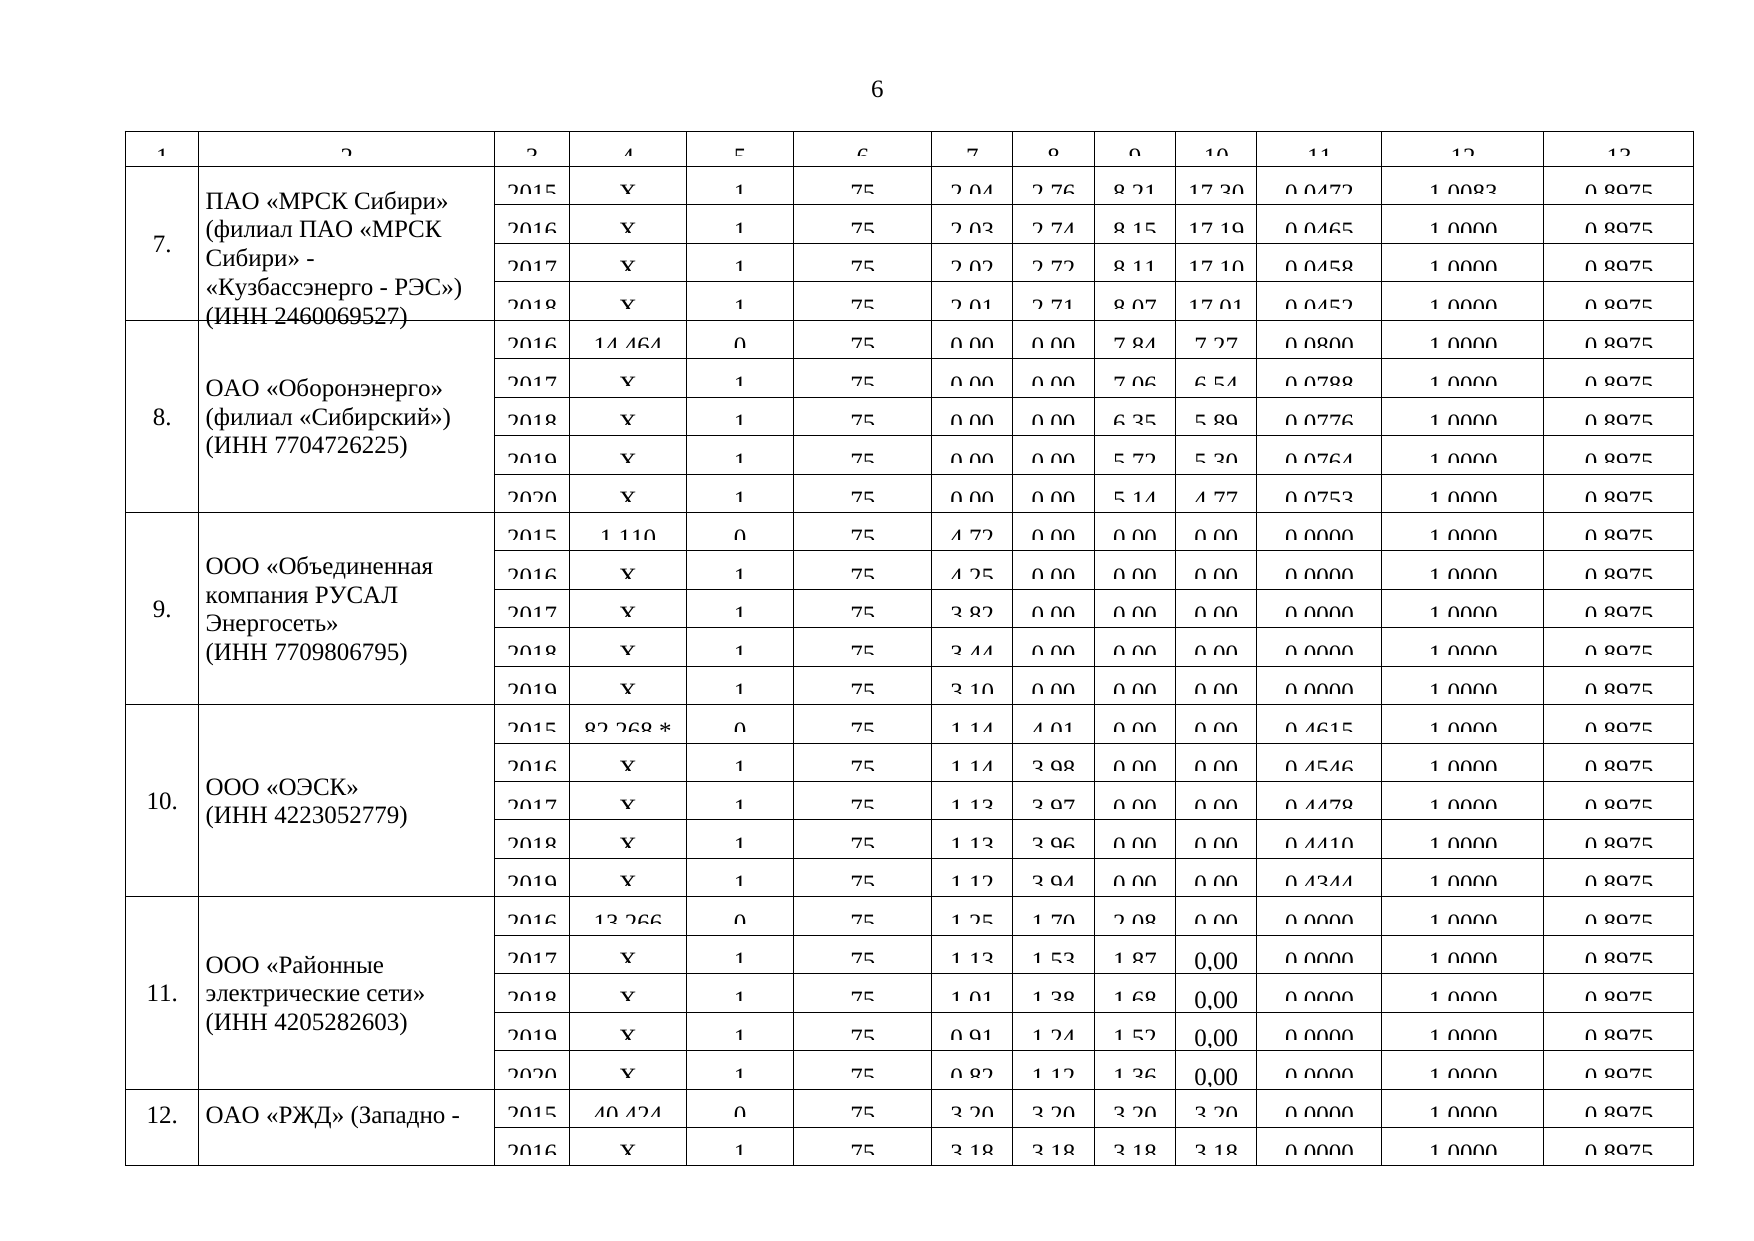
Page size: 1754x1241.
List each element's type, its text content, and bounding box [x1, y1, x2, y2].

table_cell 8,11 [1095, 244, 1175, 281]
table_cell 75 [794, 936, 931, 973]
table_cell 0,00 [1176, 705, 1256, 742]
table_cell 1,0000 [1382, 897, 1543, 935]
table_cell 1 [687, 1128, 793, 1165]
table_cell 2,76 [1013, 167, 1094, 204]
table_cell 1,0000 [1382, 628, 1543, 666]
table_cell X [570, 475, 686, 512]
table_cell 3,18 [932, 1128, 1012, 1165]
table_cell 3,97 [1013, 782, 1094, 819]
table_cell 2017 [495, 359, 569, 397]
table_cell 0,8975 [1544, 705, 1693, 742]
table_cell X [570, 667, 686, 704]
table_cell 1,0000 [1382, 205, 1543, 243]
table_cell 0 [687, 705, 793, 742]
table_cell 0,00 [932, 398, 1012, 435]
table_cell 1,0000 [1382, 244, 1543, 281]
table_cell 2019 [495, 1013, 569, 1050]
table_cell 1,0000 [1382, 475, 1543, 512]
table_cell 0,0000 [1257, 974, 1381, 1012]
table_cell 0,0000 [1257, 897, 1381, 935]
table_cell 2016 [495, 321, 569, 358]
table_cell 0,0764 [1257, 436, 1381, 473]
table_cell 0,0465 [1257, 205, 1381, 243]
table_cell 8,07 [1095, 282, 1175, 320]
table_cell 75 [794, 1051, 931, 1088]
table_cell 0,8975 [1544, 974, 1693, 1012]
table_cell 0,0776 [1257, 398, 1381, 435]
table_cell 3,20 [1095, 1090, 1175, 1127]
table_cell X [570, 974, 686, 1012]
table_cell 0,00 [1095, 667, 1175, 704]
table_cell 0,0800 [1257, 321, 1381, 358]
table_cell 0,8975 [1544, 1090, 1693, 1127]
table_header 5 [687, 132, 793, 166]
table_cell 3,20 [932, 1090, 1012, 1127]
table_cell 1,0000 [1382, 974, 1543, 1012]
table_cell 1,12 [1013, 1051, 1094, 1088]
table_cell 0,0000 [1257, 513, 1381, 550]
table_cell 75 [794, 244, 931, 281]
table_cell ОАО «Оборонэнерго» (филиал «Сибирский») (ИНН 7704726225) [199, 321, 494, 512]
table_cell 0,00 [1013, 398, 1094, 435]
table_cell 2017 [495, 244, 569, 281]
table_cell 8. [126, 321, 198, 512]
table_cell 17,30 [1176, 167, 1256, 204]
table_cell 0,8975 [1544, 1128, 1693, 1165]
table_cell 0,0000 [1257, 1128, 1381, 1165]
table_cell 2017 [495, 590, 569, 627]
table_cell 0,00 [1013, 551, 1094, 589]
table_cell X [570, 590, 686, 627]
table_cell 0 [687, 1090, 793, 1127]
table_cell 1,0000 [1382, 859, 1543, 896]
table_cell 1,13 [932, 936, 1012, 973]
table_header 7 [932, 132, 1012, 166]
table_cell 1,0000 [1382, 282, 1543, 320]
table_cell X [570, 398, 686, 435]
table_cell 75 [794, 1013, 931, 1050]
table_cell 1,0000 [1382, 1051, 1543, 1088]
table_cell 0,4344 [1257, 859, 1381, 896]
table_cell 1 [687, 205, 793, 243]
table_cell 2018 [495, 398, 569, 435]
table_cell X [570, 1051, 686, 1088]
table_header 13 [1544, 132, 1693, 166]
table_cell 1 [687, 628, 793, 666]
table_cell 1,36 [1095, 1051, 1175, 1088]
table_cell 1 [687, 974, 793, 1012]
table_cell 1 [687, 475, 793, 512]
table_cell 0,8975 [1544, 205, 1693, 243]
table_cell 75 [794, 475, 931, 512]
table_cell 8,21 [1095, 167, 1175, 204]
table_cell 3,20 [1013, 1090, 1094, 1127]
table_cell 3,18 [1095, 1128, 1175, 1165]
table_cell ООО «Районные электрические сети» (ИНН 4205282603) [199, 897, 494, 1088]
table_cell X [570, 244, 686, 281]
table_cell 1,0000 [1382, 359, 1543, 397]
table_cell X [570, 820, 686, 858]
table_cell X [570, 551, 686, 589]
table_cell 0,00 [1176, 974, 1256, 1012]
table_cell 0,00 [1095, 859, 1175, 896]
table_cell 75 [794, 744, 931, 781]
table_cell 0,00 [1013, 321, 1094, 358]
table_cell 3,82 [932, 590, 1012, 627]
table_cell 75 [794, 1128, 931, 1165]
table_cell 75 [794, 513, 931, 550]
table_cell 0,00 [1095, 744, 1175, 781]
table_cell 1,0083 [1382, 167, 1543, 204]
table_cell 1,14 [932, 705, 1012, 742]
table_cell 0,00 [1013, 590, 1094, 627]
table_cell 1 [687, 167, 793, 204]
table_cell 0,8975 [1544, 936, 1693, 973]
table_cell 7. [126, 167, 198, 320]
table_cell 1,87 [1095, 936, 1175, 973]
table_cell 0,8975 [1544, 667, 1693, 704]
table_cell 0,8975 [1544, 398, 1693, 435]
table_cell 0,0000 [1257, 936, 1381, 973]
table_cell 1,52 [1095, 1013, 1175, 1050]
table_cell 7,06 [1095, 359, 1175, 397]
table_cell 0,8975 [1544, 321, 1693, 358]
table_cell 2020 [495, 475, 569, 512]
table_cell 0,8975 [1544, 436, 1693, 473]
table_cell 1 [687, 667, 793, 704]
table_cell 1,24 [1013, 1013, 1094, 1050]
table_cell 0,00 [1176, 859, 1256, 896]
table_cell 0,00 [1013, 436, 1094, 473]
table_cell 0,8975 [1544, 167, 1693, 204]
table_cell 75 [794, 1090, 931, 1127]
table_cell 1,38 [1013, 974, 1094, 1012]
table_cell 1,01 [932, 974, 1012, 1012]
table_cell 75 [794, 436, 931, 473]
table_cell 0,8975 [1544, 590, 1693, 627]
table_cell 2016 [495, 744, 569, 781]
table_cell 0 [687, 321, 793, 358]
table_cell 0,00 [1095, 782, 1175, 819]
table_cell 40,424 [570, 1090, 686, 1127]
table_cell 0,0753 [1257, 475, 1381, 512]
table_cell 75 [794, 667, 931, 704]
table_cell 2,74 [1013, 205, 1094, 243]
table_cell 0,0000 [1257, 590, 1381, 627]
table_cell 0,8975 [1544, 782, 1693, 819]
table_cell 1 [687, 436, 793, 473]
table_cell ООО «ОЭСК» (ИНН 4223052779) [199, 705, 494, 896]
table_cell 0,8975 [1544, 897, 1693, 935]
table_cell 0,00 [1176, 897, 1256, 935]
table_cell 0,0452 [1257, 282, 1381, 320]
table_cell 1,0000 [1382, 1128, 1543, 1165]
table_cell 2016 [495, 551, 569, 589]
table_header 11 [1257, 132, 1381, 166]
table_cell 14,464 [570, 321, 686, 358]
table_cell 2015 [495, 1090, 569, 1127]
table_cell 0,00 [1176, 667, 1256, 704]
table_header 4 [570, 132, 686, 166]
table_cell 75 [794, 205, 931, 243]
table_cell 0,00 [1013, 513, 1094, 550]
table_cell 75 [794, 282, 931, 320]
table_cell 0,00 [1176, 820, 1256, 858]
table_cell X [570, 859, 686, 896]
table_cell 2015 [495, 167, 569, 204]
table_cell 0,00 [1013, 475, 1094, 512]
table_cell 11. [126, 897, 198, 1088]
table_cell 0,00 [1095, 628, 1175, 666]
table_header 8 [1013, 132, 1094, 166]
table_cell 0,00 [1176, 936, 1256, 973]
table_cell 7,84 [1095, 321, 1175, 358]
table_cell X [570, 782, 686, 819]
table_cell 2018 [495, 282, 569, 320]
table_cell 3,18 [1013, 1128, 1094, 1165]
table_cell 0,0000 [1257, 1051, 1381, 1088]
table_header 3 [495, 132, 569, 166]
table_cell 9. [126, 513, 198, 704]
table_cell 0,0000 [1257, 551, 1381, 589]
table_cell 3,96 [1013, 820, 1094, 858]
table_cell 0,00 [1013, 667, 1094, 704]
table_cell 2019 [495, 436, 569, 473]
table_cell 1 [687, 782, 793, 819]
table_cell 2,02 [932, 244, 1012, 281]
table_cell X [570, 436, 686, 473]
table_cell 0,8975 [1544, 359, 1693, 397]
table_cell 0,0458 [1257, 244, 1381, 281]
table_cell 0,4478 [1257, 782, 1381, 819]
table_cell 2018 [495, 820, 569, 858]
table_cell X [570, 167, 686, 204]
table_cell 2,72 [1013, 244, 1094, 281]
table_cell 1,0000 [1382, 820, 1543, 858]
table_cell 6,54 [1176, 359, 1256, 397]
table_cell 0,00 [1176, 1013, 1256, 1050]
table_cell 0,82 [932, 1051, 1012, 1088]
table_cell 0,8975 [1544, 744, 1693, 781]
table_cell 0,00 [1013, 628, 1094, 666]
table_cell 4,01 [1013, 705, 1094, 742]
table_cell 13,266 [570, 897, 686, 935]
table_cell 6,35 [1095, 398, 1175, 435]
table_cell 1,0000 [1382, 398, 1543, 435]
table_cell 1,0000 [1382, 744, 1543, 781]
table_cell 75 [794, 590, 931, 627]
table_cell 1,0000 [1382, 936, 1543, 973]
table_cell 1,68 [1095, 974, 1175, 1012]
table_cell 1,0000 [1382, 705, 1543, 742]
table_cell 2020 [495, 1051, 569, 1088]
table_cell 0,8975 [1544, 859, 1693, 896]
table_cell 1,0000 [1382, 436, 1543, 473]
table_cell 75 [794, 705, 931, 742]
table_cell 2016 [495, 897, 569, 935]
table_cell 0,8975 [1544, 282, 1693, 320]
table_cell X [570, 1128, 686, 1165]
table_cell 1,0000 [1382, 513, 1543, 550]
table_cell 1 [687, 551, 793, 589]
table_cell 2,71 [1013, 282, 1094, 320]
table_cell 75 [794, 551, 931, 589]
table_cell 1 [687, 1051, 793, 1088]
table_cell 0,8975 [1544, 628, 1693, 666]
table_cell ОАО «РЖД» (Западно - Сибирская дирекция по энергообеспечению- СП Трансэнерго - филиала ОАО «РЖД») (ИНН 7708503727) [199, 1090, 494, 1165]
table_cell 0,8975 [1544, 551, 1693, 589]
table_cell 75 [794, 859, 931, 896]
table_cell 1,12 [932, 859, 1012, 896]
table_cell 1 [687, 590, 793, 627]
table_cell 5,30 [1176, 436, 1256, 473]
table_cell 2017 [495, 936, 569, 973]
table_cell 0,0000 [1257, 667, 1381, 704]
table_cell 75 [794, 974, 931, 1012]
table_cell 0,8975 [1544, 1013, 1693, 1050]
table_cell 0,8975 [1544, 244, 1693, 281]
table_cell 17,19 [1176, 205, 1256, 243]
table_cell 0,0000 [1257, 628, 1381, 666]
table_cell 75 [794, 359, 931, 397]
table_cell 17,10 [1176, 244, 1256, 281]
table_cell 0,8975 [1544, 1051, 1693, 1088]
table_cell 2018 [495, 628, 569, 666]
table_header 12 [1382, 132, 1543, 166]
table_cell 10. [126, 705, 198, 896]
table_cell 0,00 [1095, 551, 1175, 589]
table_cell 0,00 [1095, 513, 1175, 550]
table_cell 1,0000 [1382, 667, 1543, 704]
table_cell 0,00 [1095, 820, 1175, 858]
table_header 9 [1095, 132, 1175, 166]
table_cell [199, 167, 494, 320]
table_header 1 [126, 132, 198, 166]
table_cell 1 [687, 820, 793, 858]
table_cell 1,0000 [1382, 590, 1543, 627]
table_cell 1,14 [932, 744, 1012, 781]
table_cell 0,8975 [1544, 513, 1693, 550]
table_cell 2019 [495, 667, 569, 704]
table_cell 1 [687, 936, 793, 973]
table_cell 75 [794, 897, 931, 935]
table_cell 1 [687, 282, 793, 320]
table_cell 0,0000 [1257, 1013, 1381, 1050]
table_cell 4,72 [932, 513, 1012, 550]
table_cell 0,00 [1176, 782, 1256, 819]
table_cell 0,8975 [1544, 820, 1693, 858]
table_cell 0,00 [1095, 590, 1175, 627]
table_cell 82,268 * [570, 705, 686, 742]
table_cell 1,25 [932, 897, 1012, 935]
table_cell 1,0000 [1382, 782, 1543, 819]
table_cell 0,0788 [1257, 359, 1381, 397]
table_cell 1,53 [1013, 936, 1094, 973]
table_cell X [570, 1013, 686, 1050]
table_cell 1,70 [1013, 897, 1094, 935]
table_header 2 [199, 132, 494, 166]
table_cell 3,94 [1013, 859, 1094, 896]
table_cell ООО «Объединенная компания РУСАЛ Энергосеть» (ИНН 7709806795) [199, 513, 494, 704]
table_cell 75 [794, 628, 931, 666]
table_cell 2,03 [932, 205, 1012, 243]
table_cell 1 [687, 244, 793, 281]
table_cell 75 [794, 820, 931, 858]
table_cell 0,91 [932, 1013, 1012, 1050]
table_cell 5,14 [1095, 475, 1175, 512]
table_cell 3,44 [932, 628, 1012, 666]
table_cell X [570, 936, 686, 973]
table_cell 0,00 [932, 475, 1012, 512]
table_cell 0,00 [932, 359, 1012, 397]
table_cell 0,00 [932, 321, 1012, 358]
table_cell 0,00 [1176, 744, 1256, 781]
table_cell 8,15 [1095, 205, 1175, 243]
table_cell 5,72 [1095, 436, 1175, 473]
table_cell 4,25 [932, 551, 1012, 589]
table_cell 0,4546 [1257, 744, 1381, 781]
table_cell X [570, 628, 686, 666]
table_cell 1,0000 [1382, 1013, 1543, 1050]
table_cell 0,00 [1176, 628, 1256, 666]
table_cell 5,89 [1176, 398, 1256, 435]
table_cell 2018 [495, 974, 569, 1012]
table_cell 1,0000 [1382, 551, 1543, 589]
table_cell X [570, 205, 686, 243]
table_cell 1,13 [932, 820, 1012, 858]
table_cell 2017 [495, 782, 569, 819]
table_cell X [570, 744, 686, 781]
table_cell 0,00 [932, 436, 1012, 473]
table_cell 1 [687, 1013, 793, 1050]
table_cell 0,00 [1095, 705, 1175, 742]
table_cell 0 [687, 513, 793, 550]
table_cell 0,0472 [1257, 167, 1381, 204]
table_header 6 [794, 132, 931, 166]
table_cell 3,98 [1013, 744, 1094, 781]
table_cell X [570, 359, 686, 397]
table_cell 1,0000 [1382, 321, 1543, 358]
table_cell 0,00 [1176, 551, 1256, 589]
table_cell 75 [794, 167, 931, 204]
table_cell 2019 [495, 859, 569, 896]
table_cell 3,20 [1176, 1090, 1256, 1127]
table_cell 2015 [495, 513, 569, 550]
table_cell 1,0000 [1382, 1090, 1543, 1127]
table_cell 2,01 [932, 282, 1012, 320]
table_cell 1,13 [932, 782, 1012, 819]
table_cell 1 [687, 359, 793, 397]
table_cell 0,00 [1176, 513, 1256, 550]
table_cell 1,110 [570, 513, 686, 550]
table_cell 0,4410 [1257, 820, 1381, 858]
table_cell 2015 [495, 705, 569, 742]
table_cell 0,0000 [1257, 1090, 1381, 1127]
table_cell 75 [794, 398, 931, 435]
table_cell 2,08 [1095, 897, 1175, 935]
table_cell 17,01 [1176, 282, 1256, 320]
table_cell 2016 [495, 205, 569, 243]
table_cell 12. [126, 1090, 198, 1165]
table_cell 0,00 [1176, 1051, 1256, 1088]
table_cell 4,77 [1176, 475, 1256, 512]
table_cell X [570, 282, 686, 320]
table_cell 1 [687, 744, 793, 781]
table_cell 1 [687, 859, 793, 896]
table_cell 0,4615 [1257, 705, 1381, 742]
table_cell 0 [687, 897, 793, 935]
table_cell 75 [794, 782, 931, 819]
table_header 10 [1176, 132, 1256, 166]
table_cell 0,00 [1013, 359, 1094, 397]
table_cell 3,10 [932, 667, 1012, 704]
table_cell 2,04 [932, 167, 1012, 204]
table_cell 3,18 [1176, 1128, 1256, 1165]
table_cell 7,27 [1176, 321, 1256, 358]
table_cell 0,00 [1176, 590, 1256, 627]
table_cell 0,8975 [1544, 475, 1693, 512]
table_cell 2016 [495, 1128, 569, 1165]
table_cell 75 [794, 321, 931, 358]
table_cell 1 [687, 398, 793, 435]
